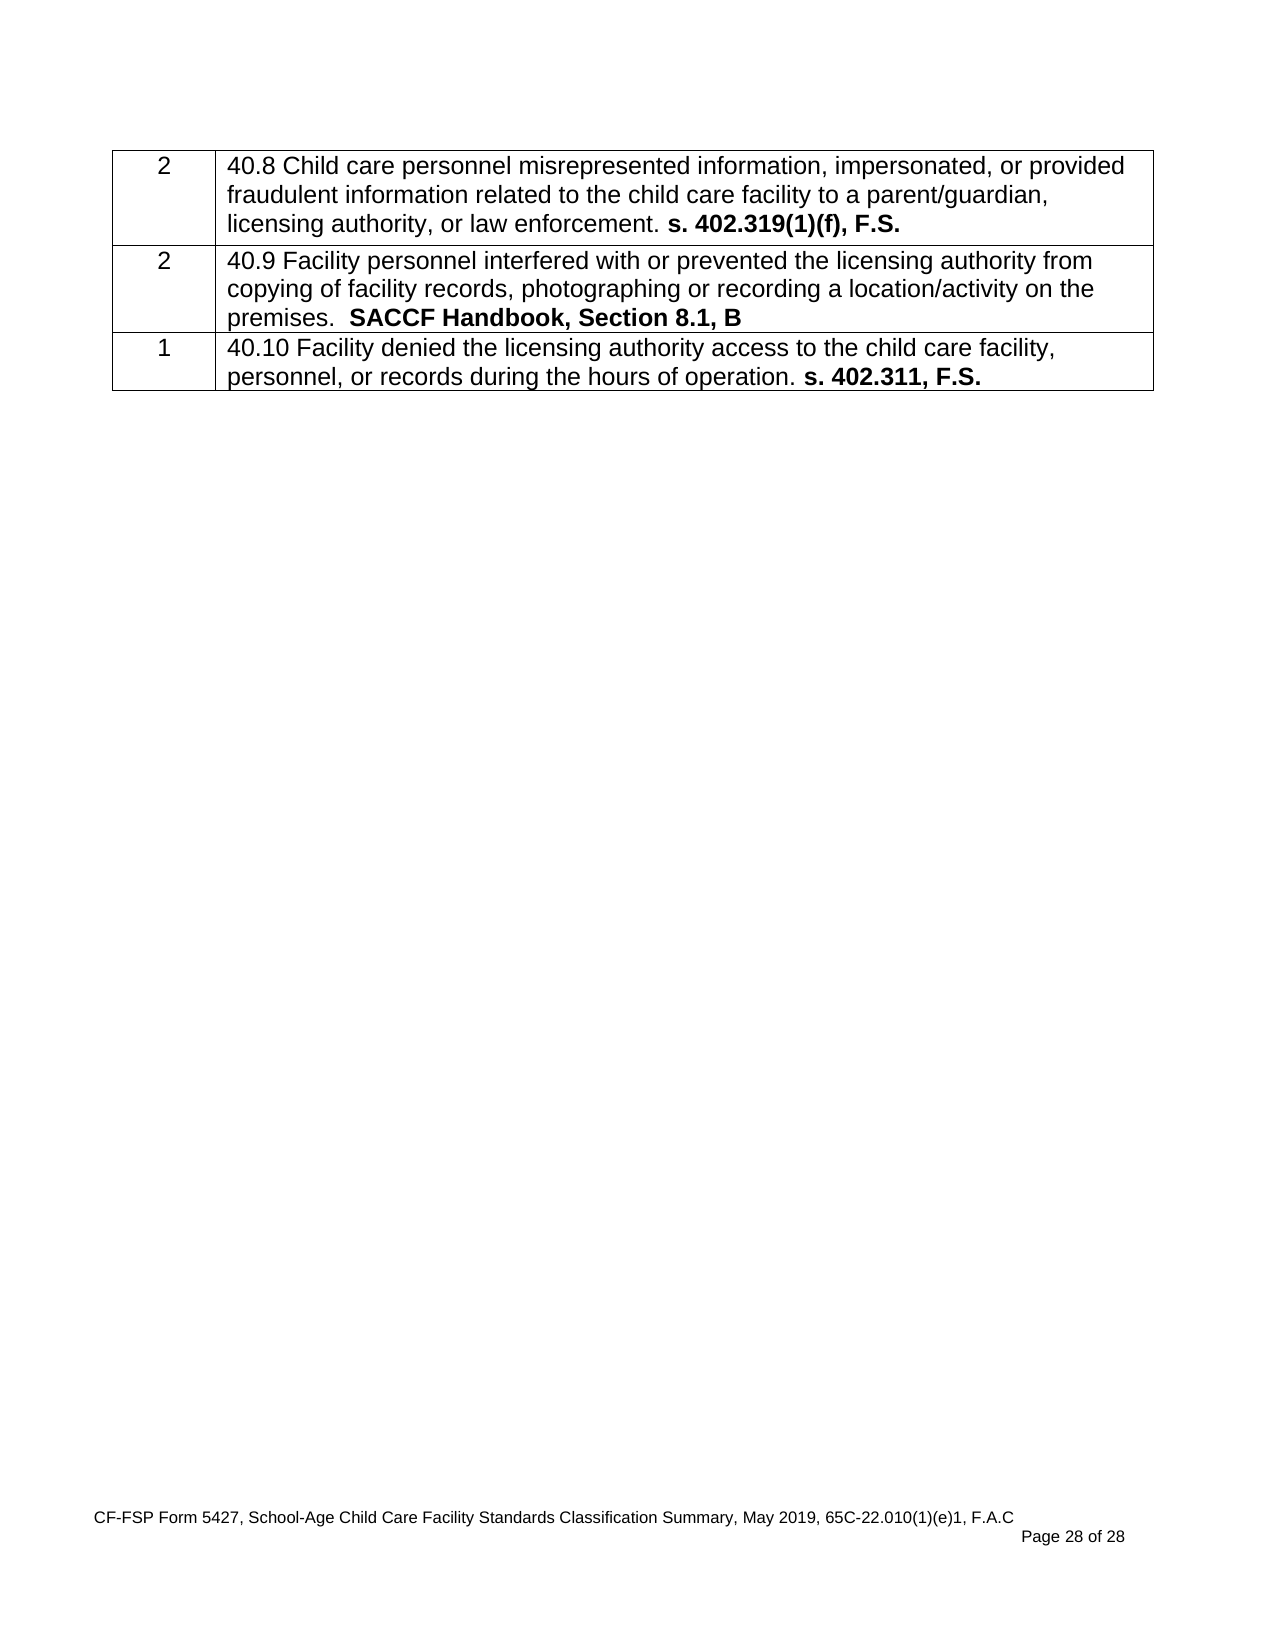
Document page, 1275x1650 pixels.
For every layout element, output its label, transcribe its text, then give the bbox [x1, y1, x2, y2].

table_cell 2 [113, 246, 215, 332]
table_cell 40.8 Child care personnel misrepresented information, impersonated, or provided fraudulent information related to the child care facility to a parent/guardian, licensing authority, or law enforcement. s. 402.319(1)(f), F.S. [216, 151, 1153, 244]
table_cell 40.9 Facility personnel interfered with or prevented the licensing authority from copying of facility records, photographing or recording a location/activity on the premises. SACCF Handbook, Section 8.1, B [216, 246, 1153, 332]
table_cell 2 [113, 151, 215, 244]
table_cell 40.10 Facility denied the licensing authority access to the child care facility, personnel, or records during the hours of operation. s. 402.311, F.S. [216, 333, 1153, 390]
table_cell 1 [113, 333, 215, 390]
